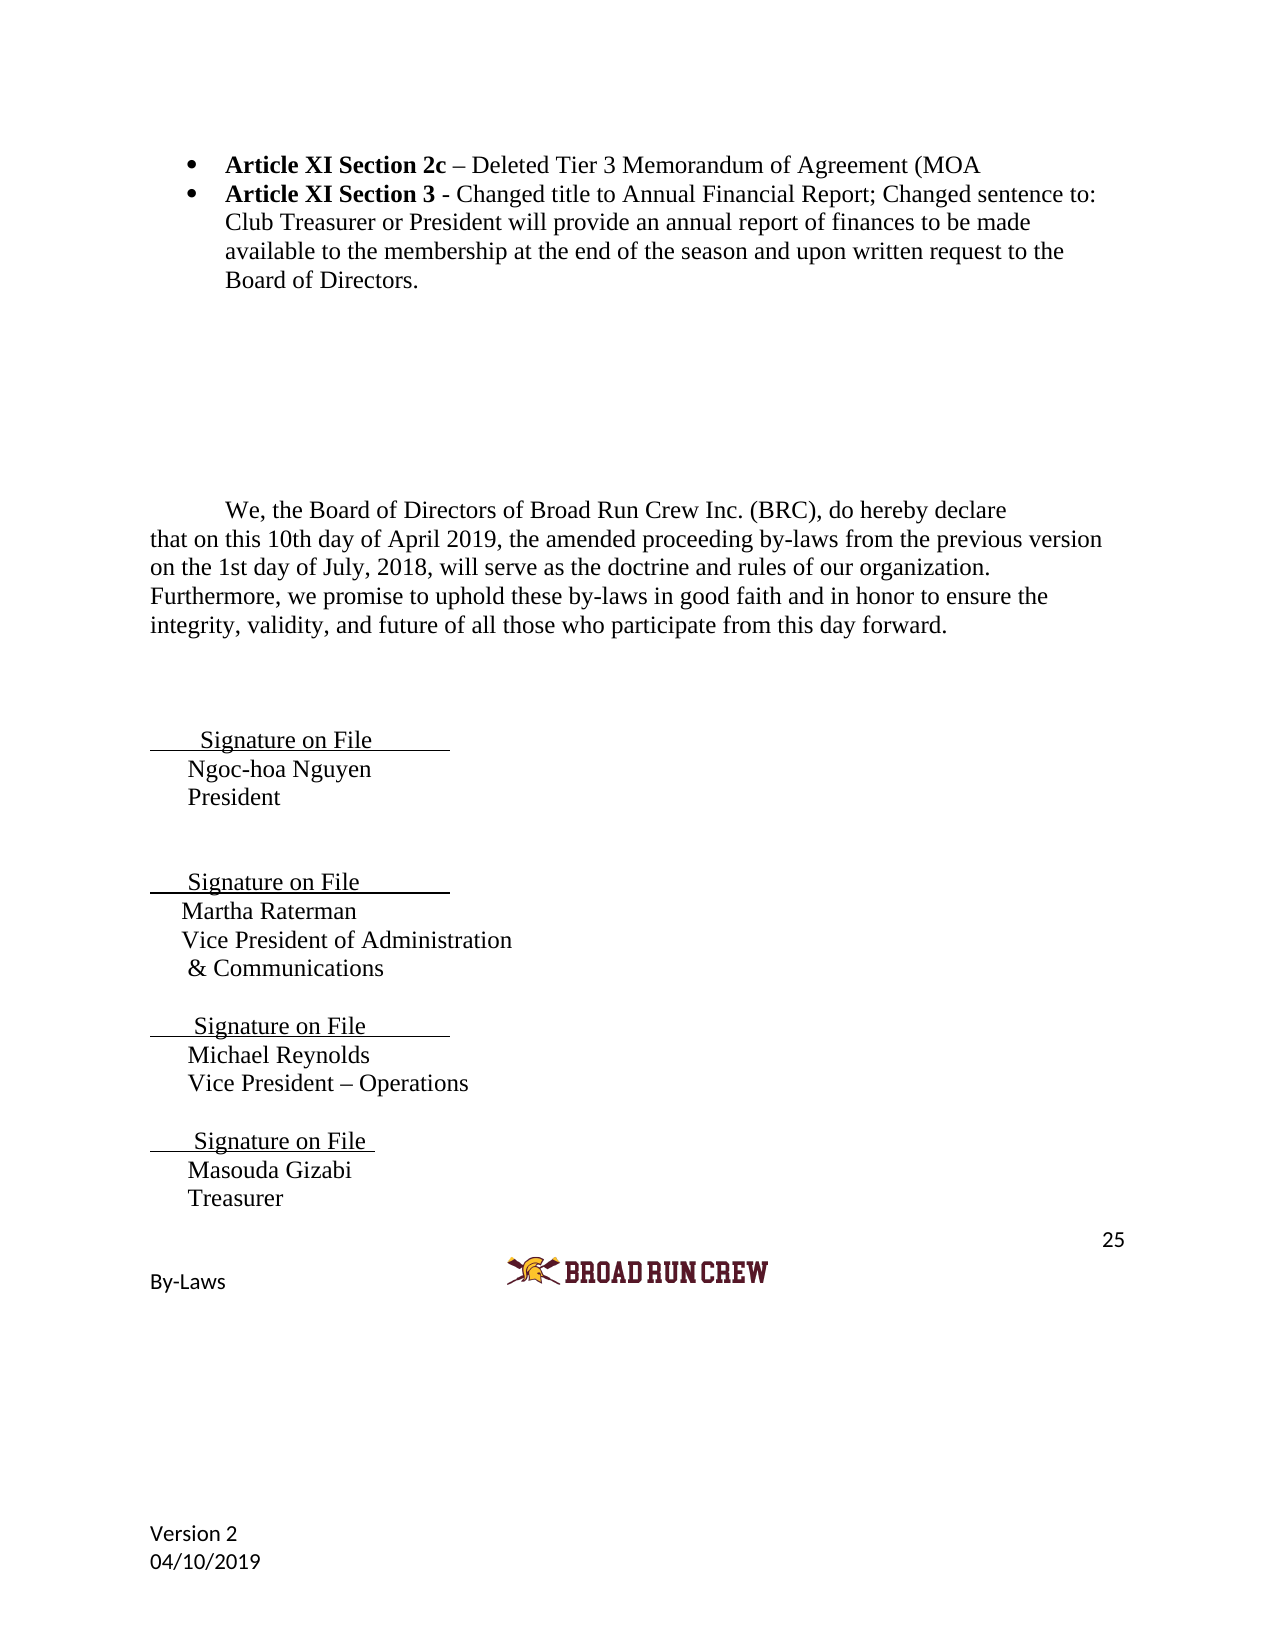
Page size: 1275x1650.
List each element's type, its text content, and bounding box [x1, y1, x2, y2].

picture [504, 1252, 771, 1289]
list Article XI Section 2c – Deleted Tier 3 Memorandum of Agreement (MOA [187, 150, 1125, 179]
text & Communications [150, 953, 1125, 982]
text Michael Reynolds [150, 1040, 1125, 1068]
text Ngoc-hoa Nguyen [150, 754, 1125, 782]
text Signature on File [150, 725, 1125, 754]
text Martha Raterman [150, 896, 1125, 925]
text Vice President – Operations [150, 1068, 1125, 1097]
text Signature on File [150, 867, 1125, 896]
text Treasurer [150, 1183, 1125, 1212]
text that on this 10th day of April 2019, the amended proceeding by-laws from the previous version [150, 524, 1125, 552]
text Signature on File [150, 1011, 1125, 1040]
list Article XI Section 3 - Changed title to Annual Financial Report; Changed sentence to: Club Treasurer or President will provide an annual report of finances to be made available to the membership at the end of the season and upon written request to the Board of Directors. [187, 179, 1125, 294]
text Signature on File [150, 1126, 1125, 1155]
text Vice President of Administration [150, 925, 1125, 953]
text We, the Board of Directors of Broad Run Crew Inc. (BRC), do hereby declare [150, 495, 1125, 524]
text on the 1st day of July, 2018, will serve as the doctrine and rules of our organization. Furthermore, we promise to uphold these by-laws in good faith and in honor to ensure the integrity, validity, and future of all those who participate from this day forward. [150, 552, 1125, 639]
text Masouda Gizabi [150, 1155, 1125, 1183]
text President [150, 782, 1125, 811]
